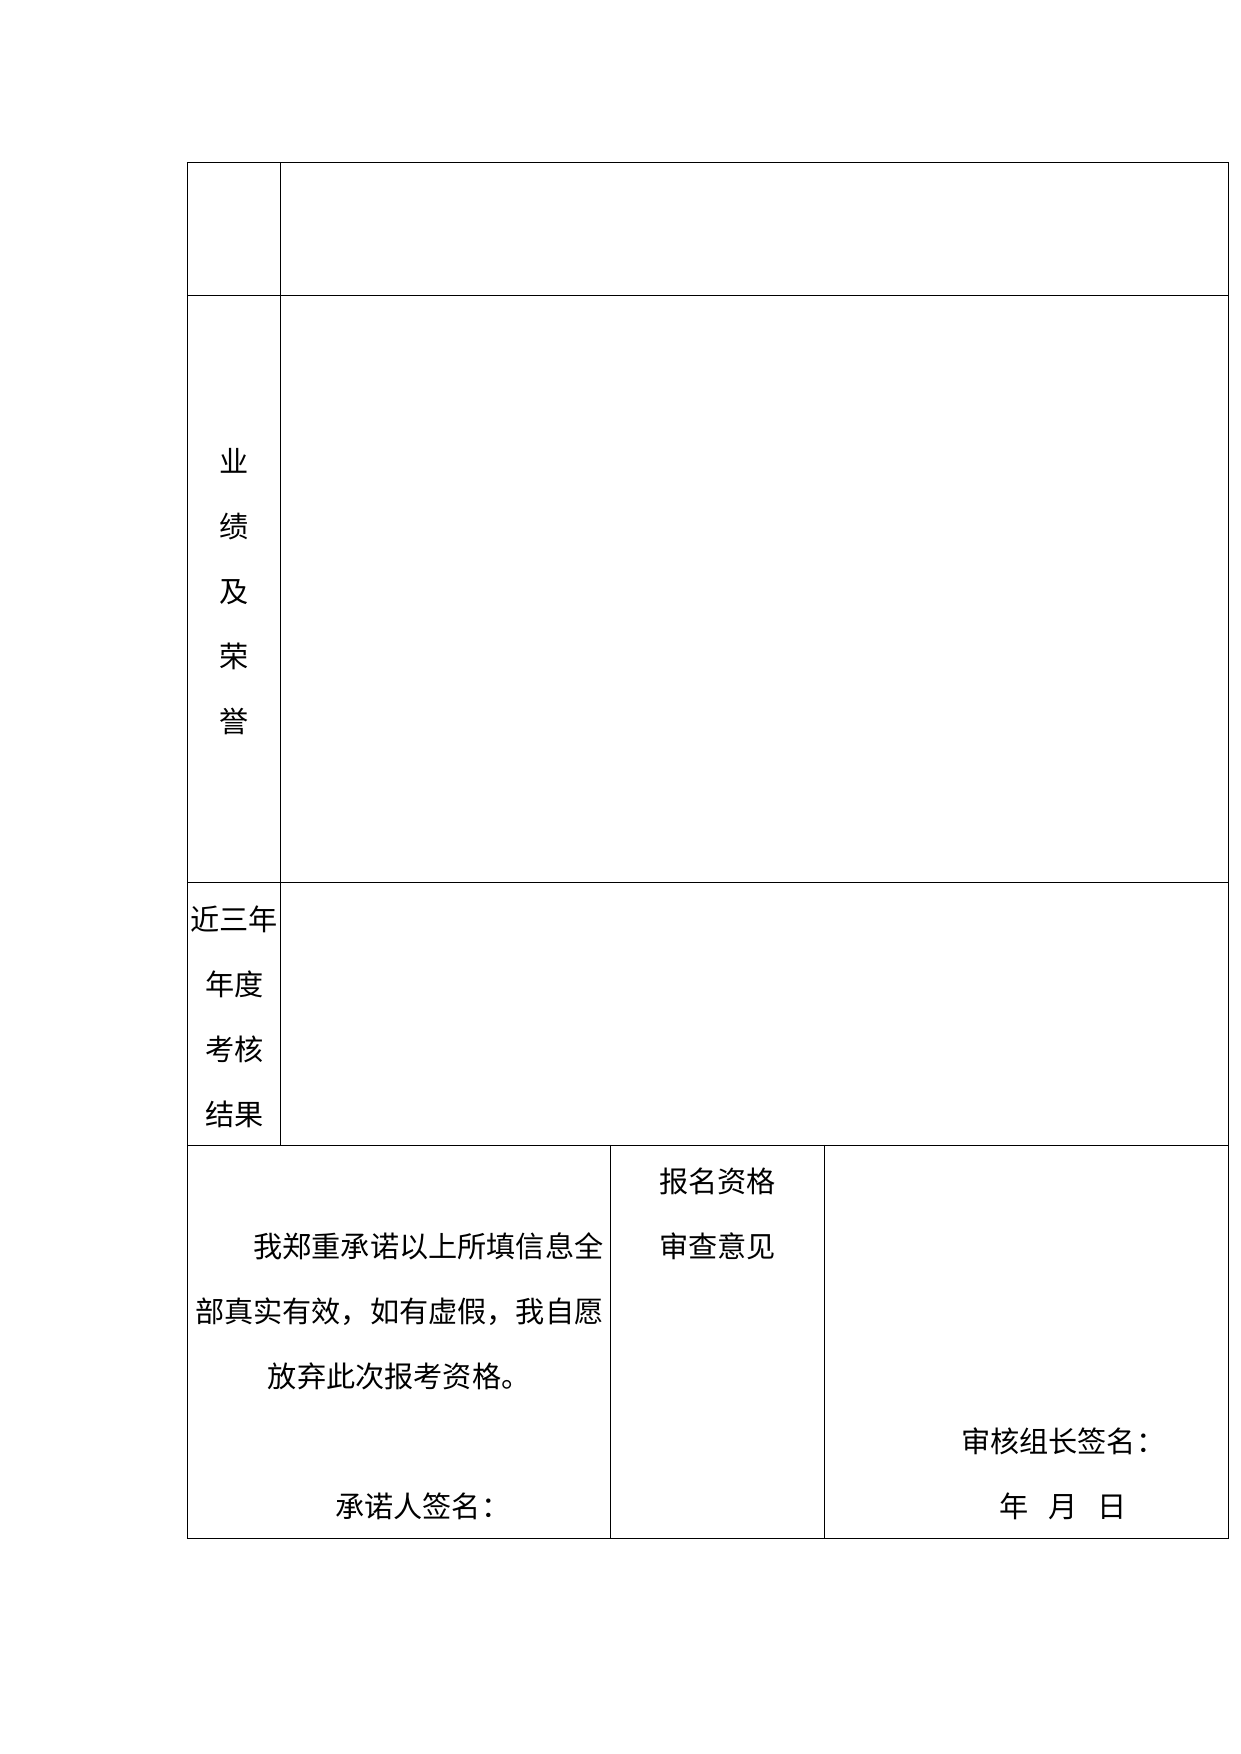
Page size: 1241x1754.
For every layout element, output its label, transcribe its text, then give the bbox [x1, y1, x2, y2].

table_cell [281, 296, 1228, 882]
table_cell 报名资格 审查意见 [611, 1146, 824, 1537]
table_cell [281, 883, 1228, 1145]
table_cell 业 绩 及 荣 誉 [188, 296, 280, 882]
table_cell 近三年年度 考核 结果 [188, 883, 280, 1145]
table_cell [188, 1146, 610, 1537]
table_cell 审核组长签名： 年 月 日 [825, 1146, 1228, 1537]
